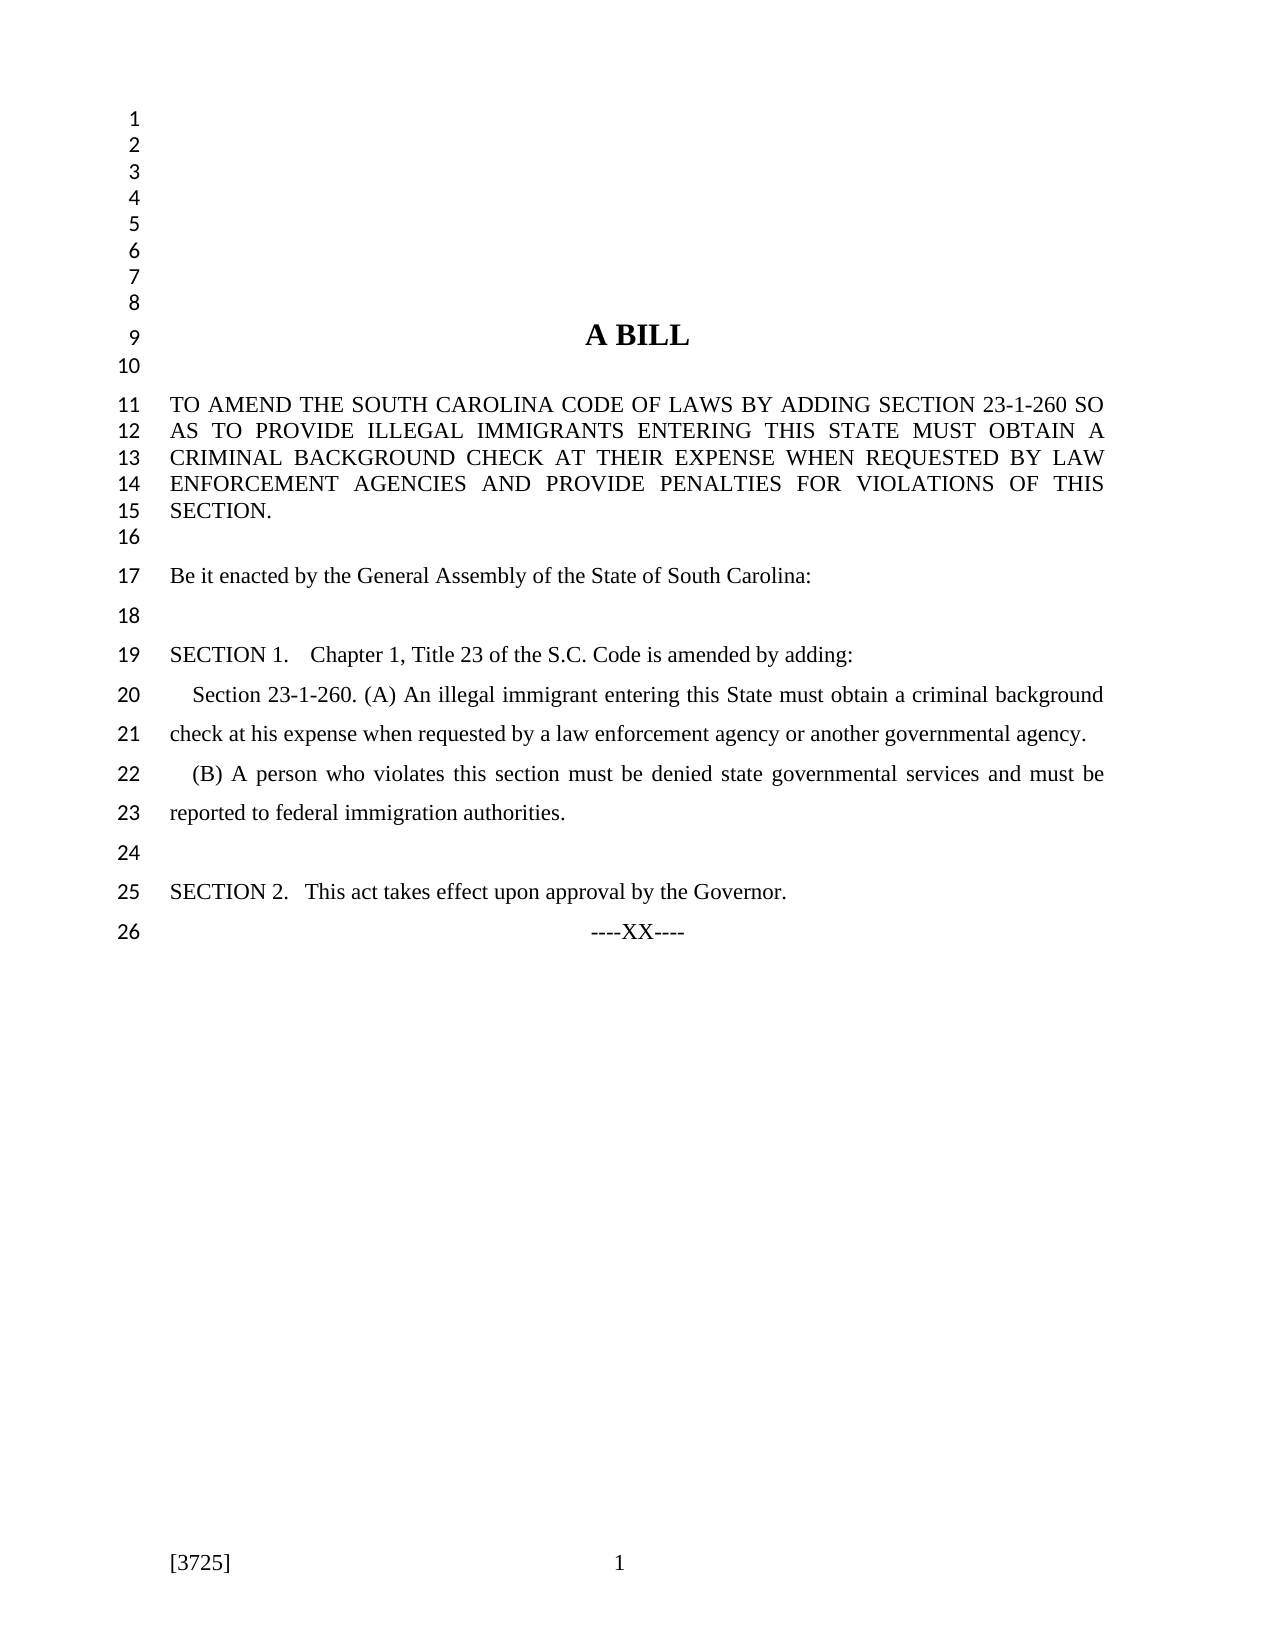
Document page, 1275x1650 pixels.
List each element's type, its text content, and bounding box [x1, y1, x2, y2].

text A bill [169, 316, 1106, 352]
text SECTION 2. This act takes effect upon approval by the Governor. [169, 878, 1106, 905]
text SECTION 1. Chapter 1, Title 23 of the S.C. Code is amended by adding: [169, 641, 1106, 668]
text Section 23-1-260. (A) An illegal immigrant entering this State must obtain a criminal background check at his expense when requested by a law enforcement agency or another governmental agency. [169, 681, 1106, 747]
text (B) A person who violates this section must be denied state governmental services and must be reported to federal immigration authorities. [169, 760, 1106, 826]
text ----XX---- [169, 918, 1106, 944]
text Be it enacted by the General Assembly of the State of South Carolina: [169, 562, 1106, 589]
